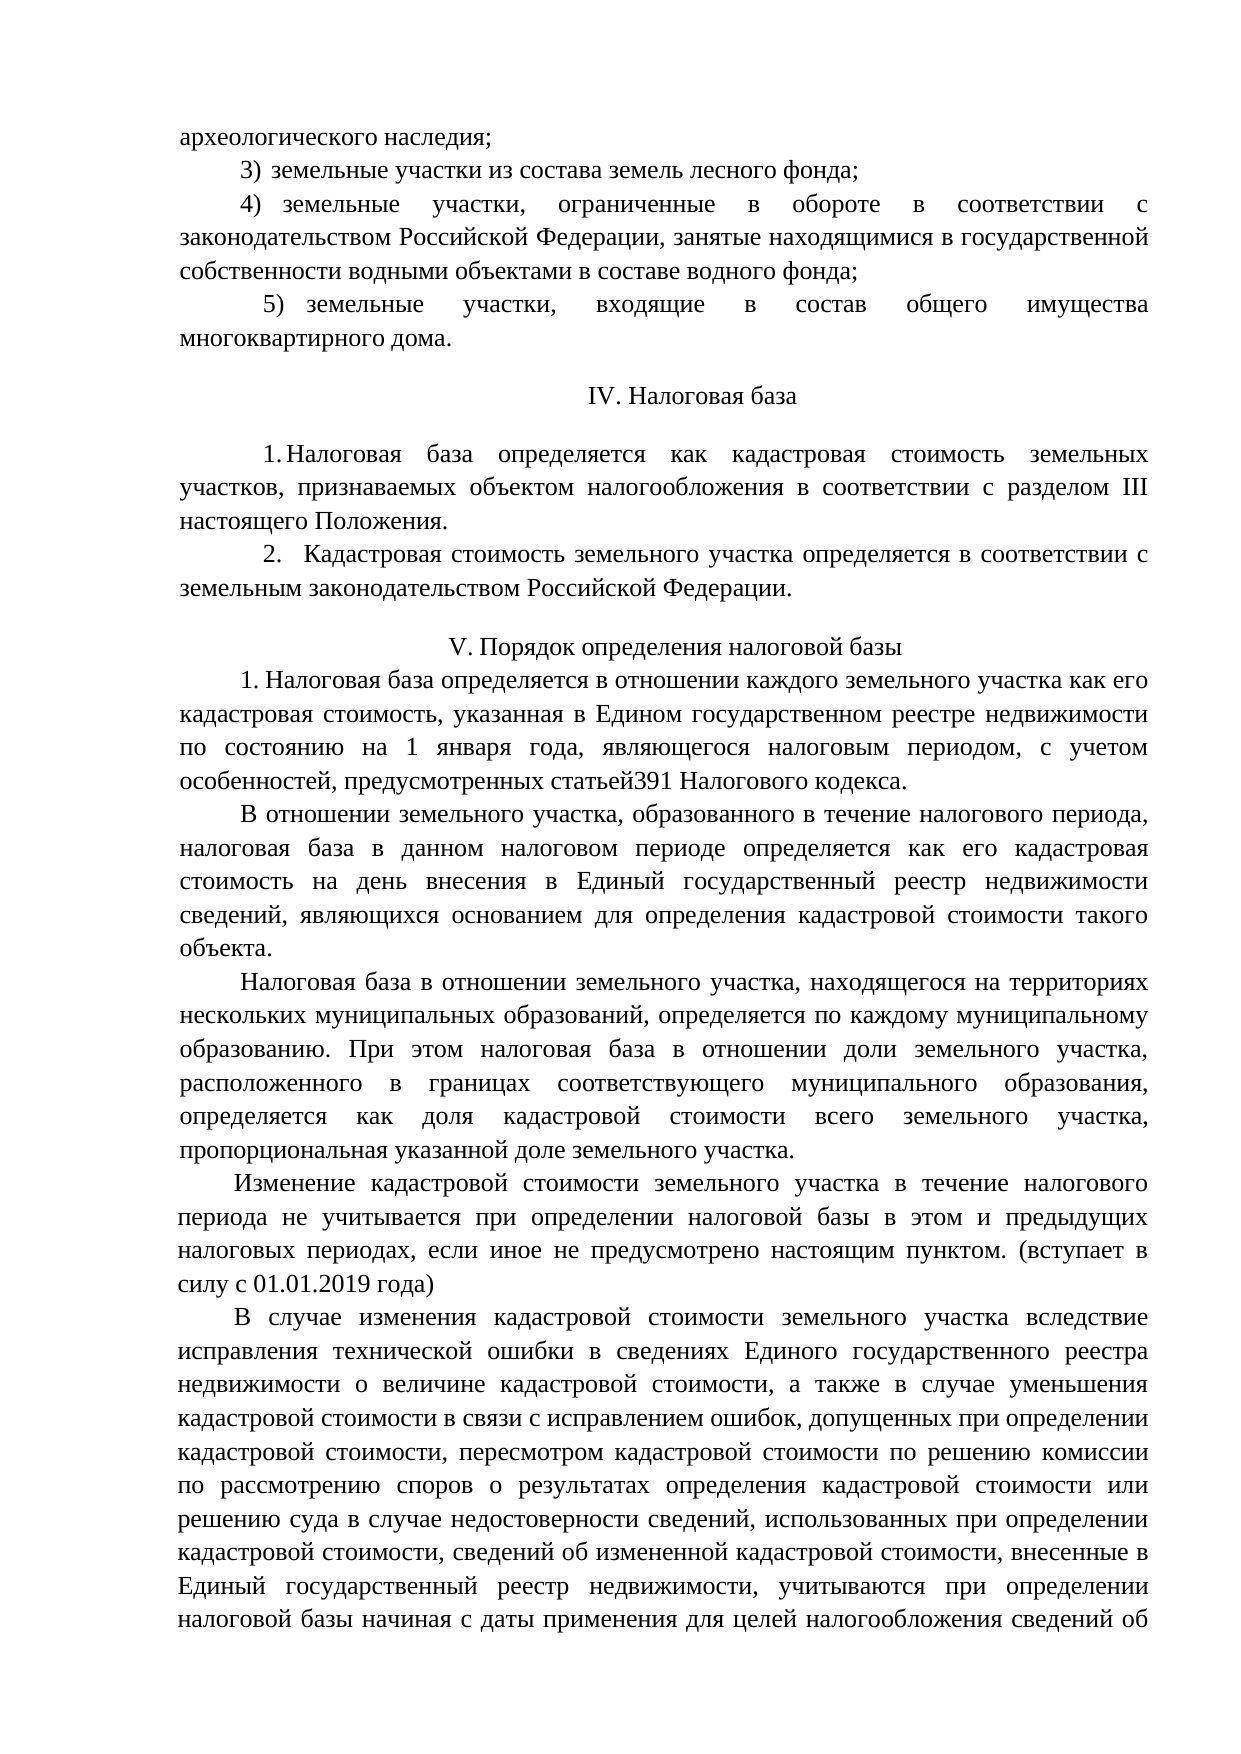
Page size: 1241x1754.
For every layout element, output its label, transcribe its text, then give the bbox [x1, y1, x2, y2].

list земельные участки из состава земель лесного фонда; [179, 152, 1152, 185]
list Налоговая база определяется в отношении каждого земельного участка как его кадастровая стоимость, указанная в Едином государственном реестре недвижимости по состоянию на 1 января года, являющегося налоговым периодом, с учетом особенностей, предусмотренных статьей391 Налогового кодекса. [179, 662, 1149, 796]
list Порядок определения налоговой базы [448, 628, 1152, 662]
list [179, 118, 1149, 152]
list земельные участки, входящие в состав общего имущества многоквартирного дома. [179, 286, 1149, 353]
text В отношении земельного участка, образованного в течение налогового периода, налоговая база в данном налоговом периоде определяется как его кадастровая стоимость на день внесения в Единый государственный реестр недвижимости сведений, являющихся основанием для определения кадастровой стоимости такого объекта. [179, 796, 1149, 963]
list Кадастровая стоимость земельного участка определяется в соответствии с земельным законодательством Российской Федерации. [179, 536, 1149, 603]
text IV. Налоговая база [588, 384, 1152, 410]
text Налоговая база в отношении земельного участка, находящегося на территориях нескольких муниципальных образований, определяется по каждому муниципальному образованию. При этом налоговая база в отношении доли земельного участка, расположенного в границах соответствующего муниципального образования, определяется как доля кадастровой стоимости всего земельного участка, пропорциональная указанной доле земельного участка. [179, 963, 1149, 1165]
text Изменение кадастровой стоимости земельного участка в течение налогового периода не учитывается при определении налоговой базы в этом и предыдущих налоговых периодах, если иное не предусмотрено настоящим пунктом. (вступает в силу с 01.01.2019 года) [177, 1165, 1149, 1299]
list земельные участки, ограниченные в обороте в соответствии с законодательством Российской Федерации, занятые находящимися в государственной собственности водными объектами в составе водного фонда; [179, 185, 1149, 286]
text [177, 1299, 1149, 1634]
list Налоговая база определяется как кадастровая стоимость земельных участков, признаваемых объектом налогообложения в соответствии с разделом III настоящего Положения. [179, 435, 1149, 536]
